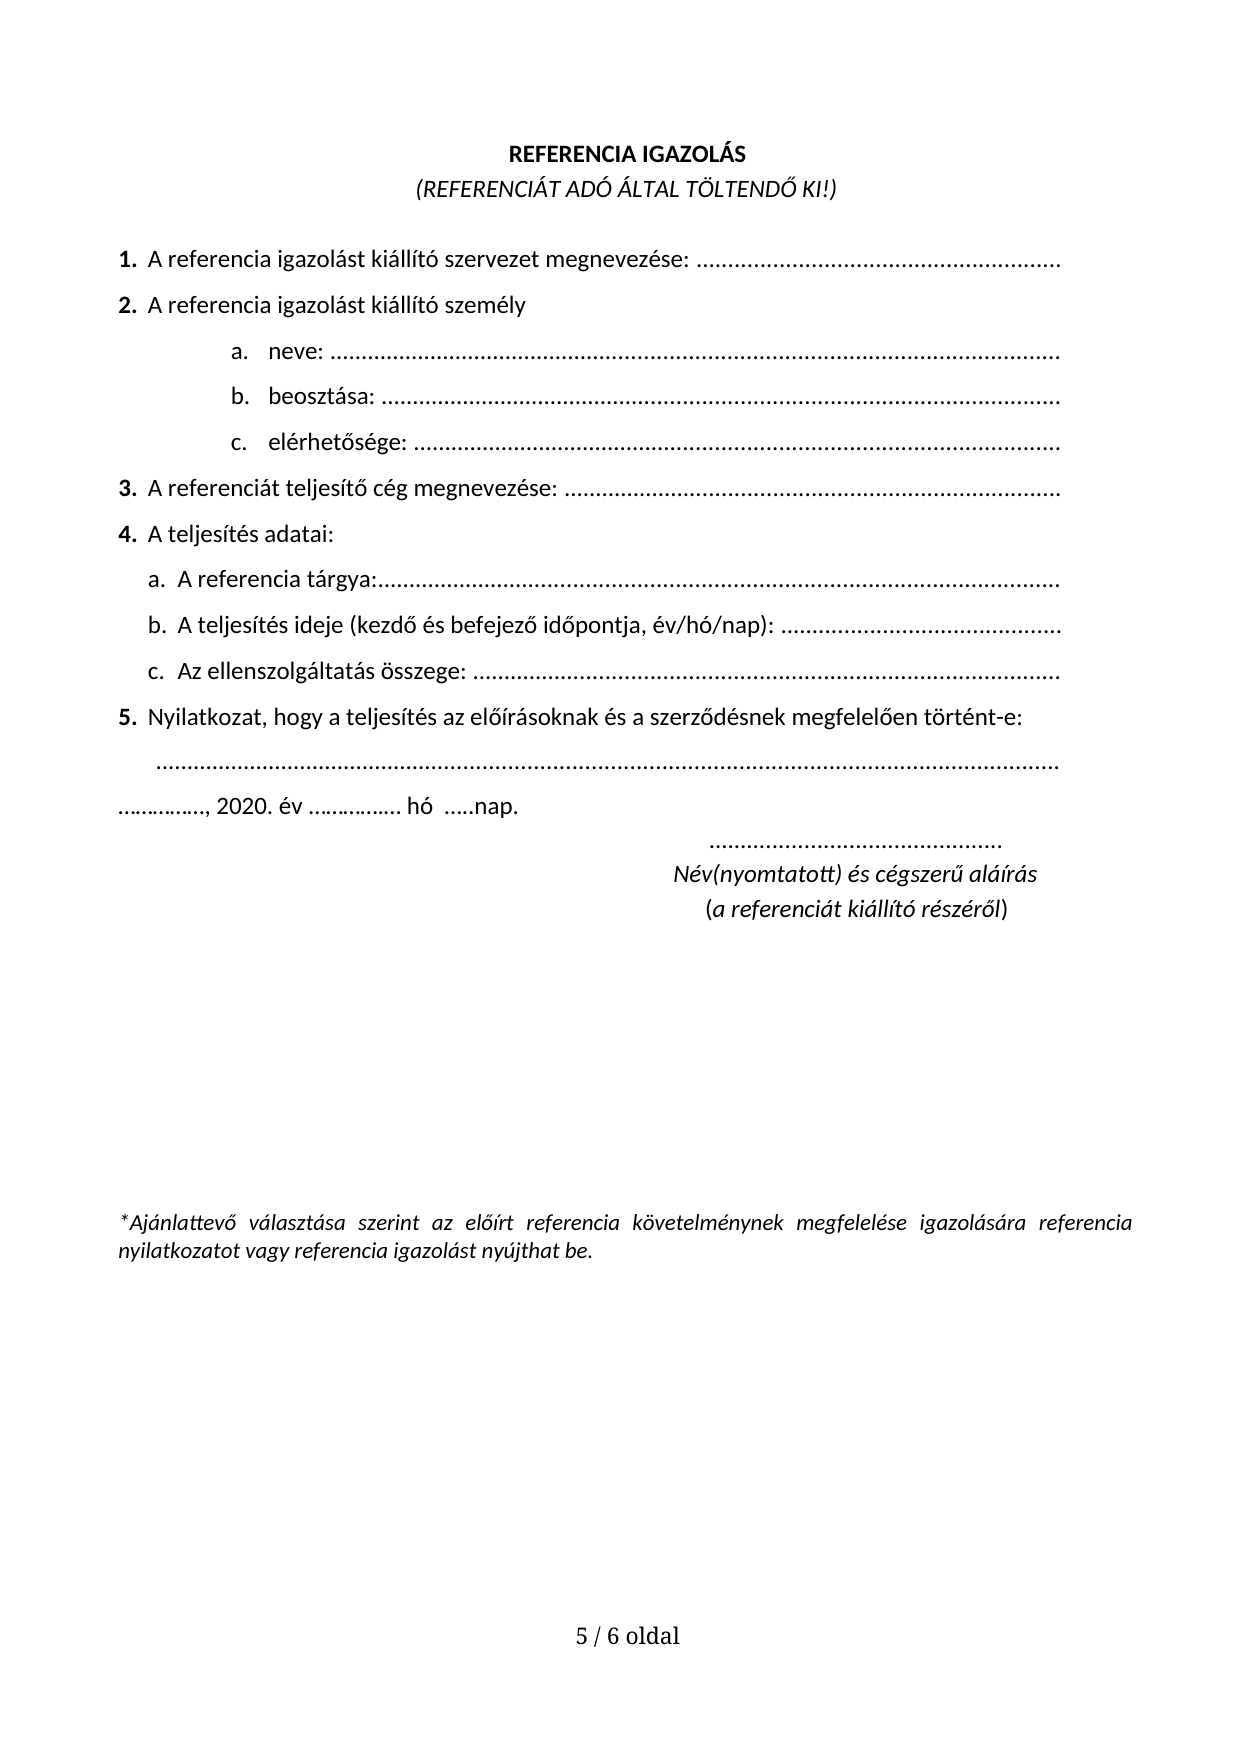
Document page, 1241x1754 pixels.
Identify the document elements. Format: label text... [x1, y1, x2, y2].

list Az ellenszolgáltatás összege: [148, 655, 1137, 685]
list A referencia igazolást kiállító szervezet megnevezése: [118, 243, 1137, 274]
text (a referenciát kiállító részéről) [118, 893, 1137, 924]
list A teljesítés ideje (kezdő és befejező időpontja, év/hó/nap): [148, 609, 1137, 640]
list A teljesítés adatai: [118, 518, 1137, 548]
text (Referenciát adó által töltendő ki!) [118, 173, 1137, 204]
list neve: [231, 335, 1137, 365]
list A referencia tárgya: [148, 563, 1137, 594]
text REFERENCIA IGAZOLÁS [118, 138, 1137, 169]
list beosztása: [231, 381, 1137, 411]
text ……………, 2020. év ………….… hó …..nap. [118, 790, 1137, 821]
text *Ajánlattevő választása szerint az előírt referencia követelménynek megfelelése igazolására referencia nyilatkozatot vagy referencia igazolást nyújthat be. [118, 1208, 1137, 1264]
list A referencia igazolást kiállító személy [118, 289, 1137, 319]
text Név(nyomtatott) és cégszerű aláírás [118, 858, 1137, 889]
list Nyilatkozat, hogy a teljesítés az előírásoknak és a szerződésnek megfelelően történt-e: [118, 701, 1137, 731]
list A referenciát teljesítő cég megnevezése: [118, 472, 1137, 502]
list elérhetősége: [231, 426, 1137, 457]
